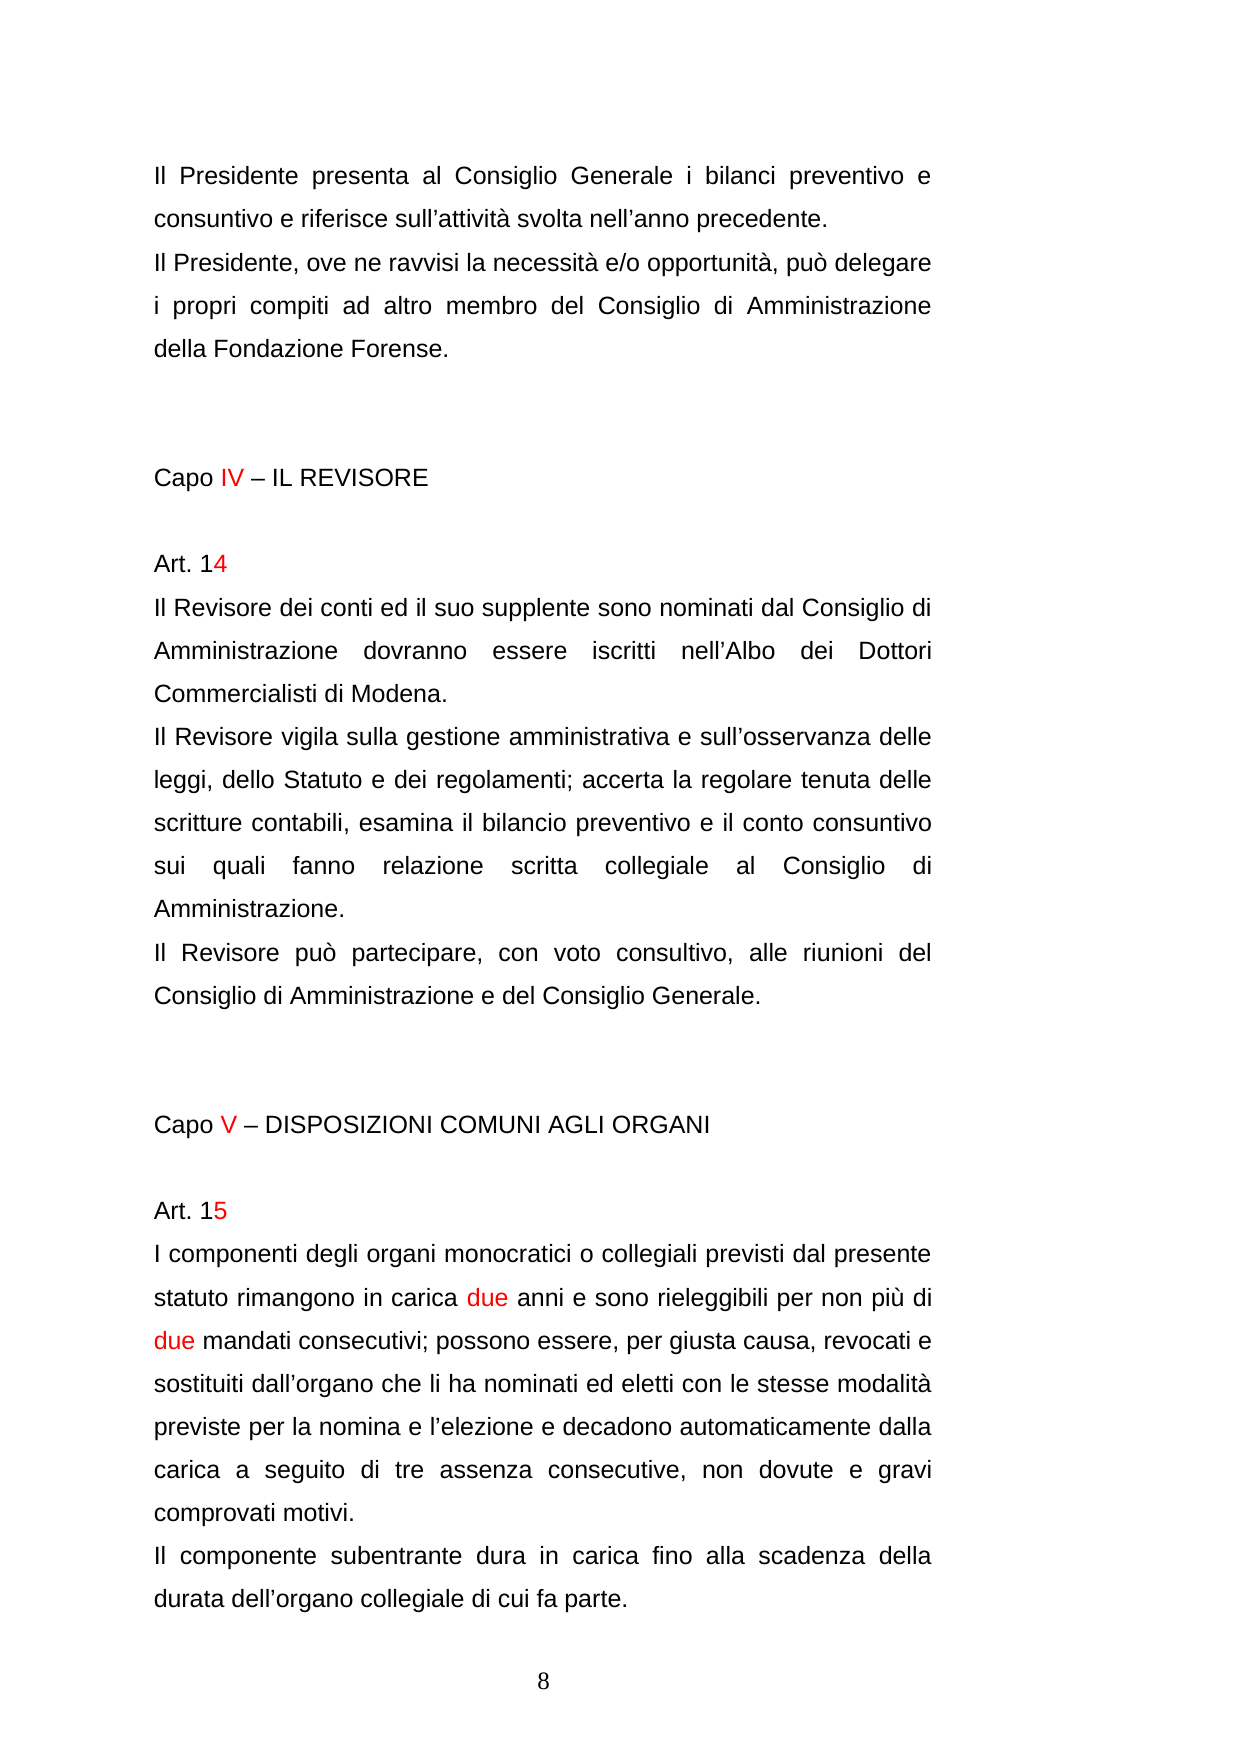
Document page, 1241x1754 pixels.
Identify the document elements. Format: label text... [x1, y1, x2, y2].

text Il Presidente presenta al Consiglio Generale i bilanci preventivo e consuntivo e riferisce sull’attività svolta nell’anno precedente. [153, 161, 933, 233]
text Capo IV – IL REVISORE [153, 463, 933, 492]
text Capo V – DISPOSIZIONI COMUNI AGLI ORGANI [153, 1110, 933, 1139]
text Art. 14 [153, 549, 933, 578]
text Il Revisore dei conti ed il suo supplente sono nominati dal Consiglio di Amministrazione dovranno essere iscritti nell’Albo dei Dottori Commercialisti di Modena. [153, 592, 933, 707]
text Il Revisore può partecipare, con voto consultivo, alle riunioni del Consiglio di Amministrazione e del Consiglio Generale. [153, 937, 933, 1009]
text Il componente subentrante dura in carica fino alla scadenza della durata dell’organo collegiale di cui fa parte. [153, 1541, 933, 1613]
text Il Revisore vigila sulla gestione amministrativa e sull’osservanza delle leggi, dello Statuto e dei regolamenti; accerta la regolare tenuta delle scritture contabili, esamina il bilancio preventivo e il conto consuntivo sui quali fanno relazione scritta collegiale al Consiglio di Amministrazione. [153, 722, 933, 923]
text Art. 15 [153, 1196, 933, 1225]
text Il Presidente, ove ne ravvisi la necessità e/o opportunità, può delegare i propri compiti ad altro membro del Consiglio di Amministrazione della Fondazione Forense. [153, 247, 933, 362]
text I componenti degli organi monocratici o collegiali previsti dal presente statuto rimangono in carica due anni e sono rieleggibili per non più di due mandati consecutivi; possono essere, per giusta causa, revocati e sostituiti dall’organo che li ha nominati ed eletti con le stesse modalità previste per la nomina e l’elezione e decadono automaticamente dalla carica a seguito di tre assenza consecutive, non dovute e gravi comprovati motivi. [153, 1239, 933, 1527]
